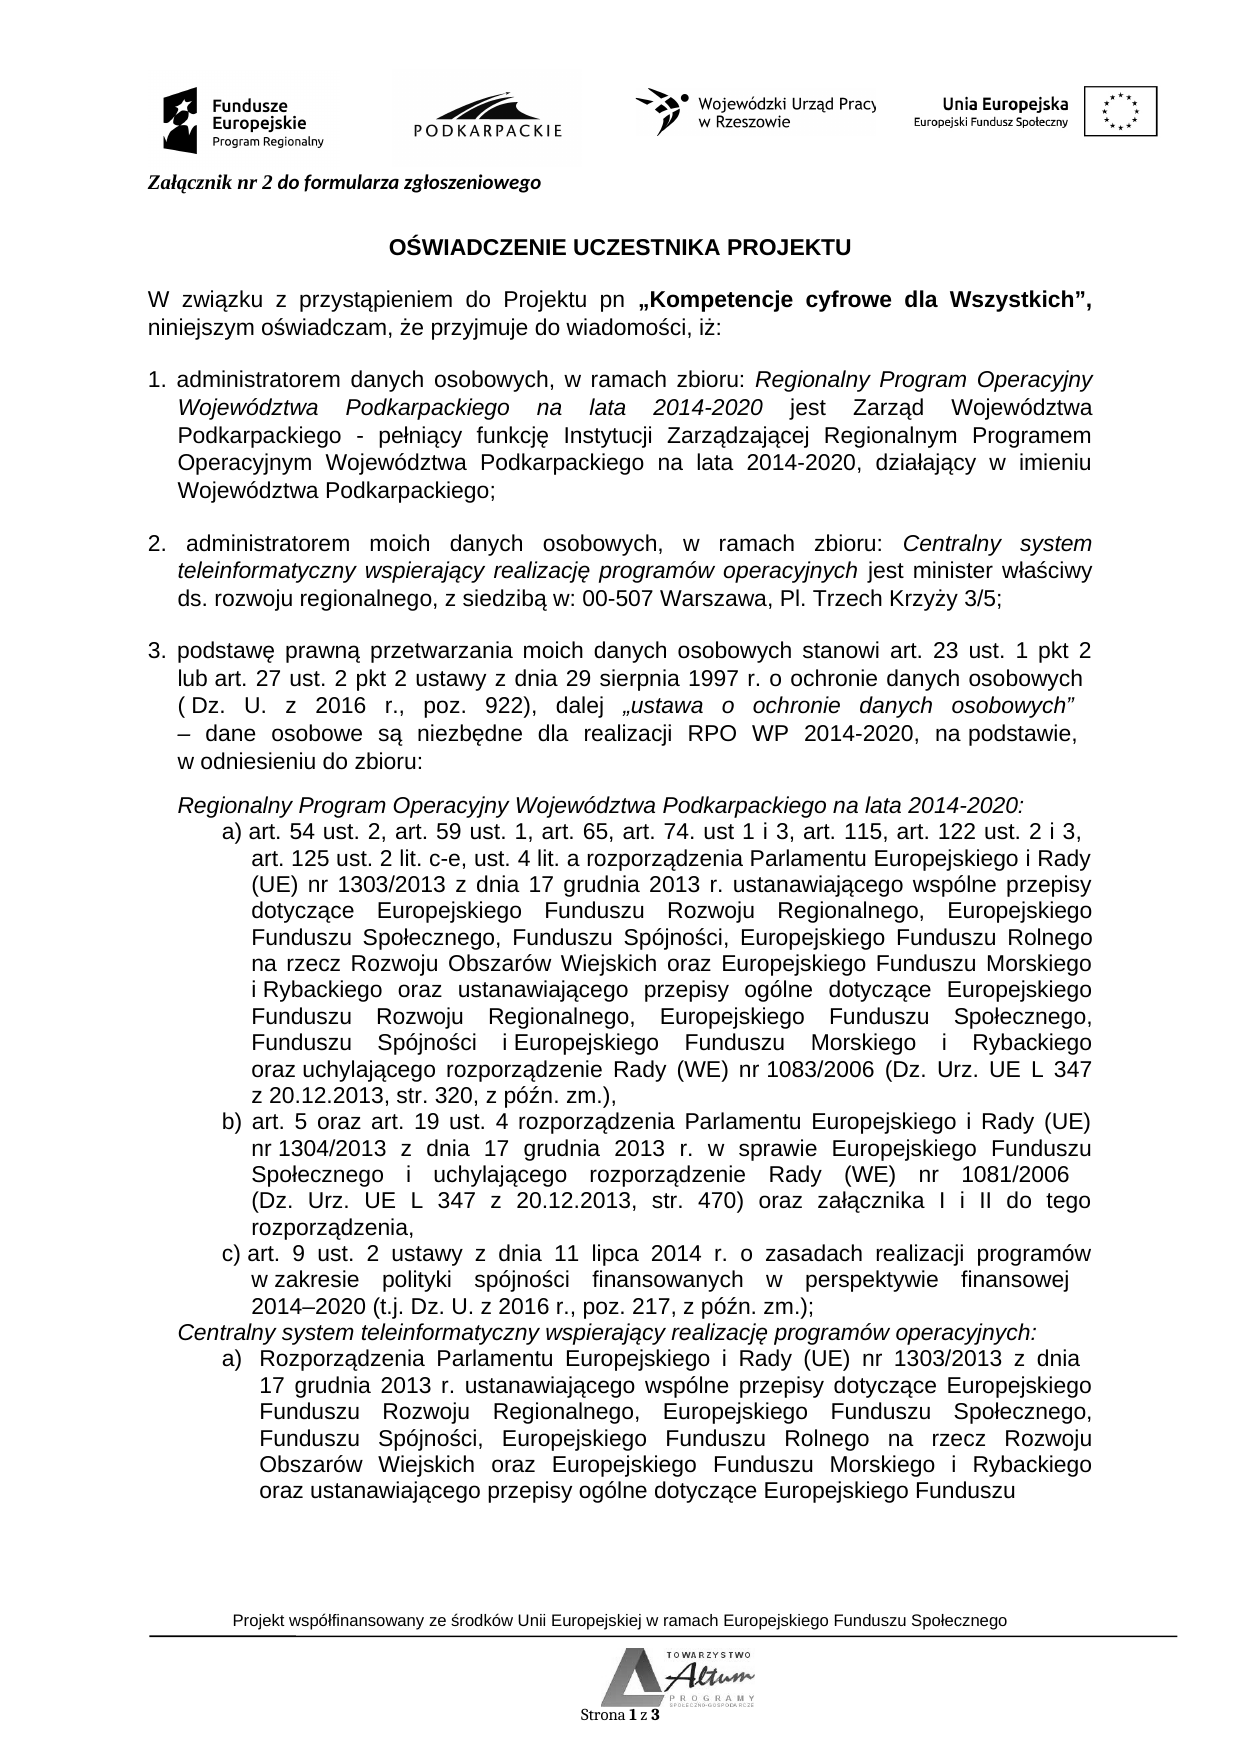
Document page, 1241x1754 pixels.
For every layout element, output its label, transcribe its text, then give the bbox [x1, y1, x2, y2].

text b) art. 5 oraz art. 19 ust. 4 rozporządzenia Parlamentu Europejskiego i Rady (UE) nr 1304/2013 z dnia 17 grudnia 2013 r. w sprawie Europejskiego Funduszu Społecznego i uchylającego rozporządzenie Rady (WE) nr 1081/2006 (Dz. Urz. UE L 347 z 20.12.2013, str. 470) oraz załącznika I i II do tego rozporządzenia, [222, 1108, 1092, 1240]
text c) art. 9 ust. 2 ustawy z dnia 11 lipca 2014 r. o zasadach realizacji programów w zakresie polityki spójności finansowanych w perspektywie finansowej 2014–2020 (t.j. Dz. U. z 2016 r., poz. 217, z późn. zm.); [222, 1240, 1092, 1319]
picture [391, 69, 582, 167]
picture [147, 70, 340, 170]
text 2. administratorem moich danych osobowych, w ramach zbioru: Centralny system teleinformatyczny wspierający realizację programów operacyjnych jest minister właściwy ds. rozwoju regionalnego, z siedzibą w: 00-507 Warszawa, Pl. Trzech Krzyży 3/5; [148, 529, 1092, 611]
text OŚWIADCZENIE UCZESTNIKA PROJEKTU [148, 234, 1092, 260]
text 3. podstawę prawną przetwarzania moich danych osobowych stanowi art. 23 ust. 1 pkt 2 lub art. 27 ust. 2 pkt 2 ustawy z dnia 29 sierpnia 1997 r. o ochronie danych osobowych ( Dz. U. z 2016 r., poz. 922), dalej „ustawa o ochronie danych osobowych” – dane osobowe są niezbędne dla realizacji RPO WP 2014-2020, na podstawie, w odniesieniu do zbioru: [148, 637, 1092, 774]
list Rozporządzenia Parlamentu Europejskiego i Rady (UE) nr 1303/2013 z dnia 17 grudnia 2013 r. ustanawiającego wspólne przepisy dotyczące Europejskiego Funduszu Rozwoju Regionalnego, Europejskiego Funduszu Społecznego, Funduszu Spójności, Europejskiego Funduszu Rolnego na rzecz Rozwoju Obszarów Wiejskich oraz Europejskiego Funduszu Morskiego i Rybackiego oraz ustanawiającego przepisy ogólne dotyczące Europejskiego Funduszu [222, 1345, 1092, 1503]
text a) art. 54 ust. 2, art. 59 ust. 1, art. 65, art. 74. ust 1 i 3, art. 115, art. 122 ust. 2 i 3, art. 125 ust. 2 lit. c-e, ust. 4 lit. a rozporządzenia Parlamentu Europejskiego i Rady (UE) nr 1303/2013 z dnia 17 grudnia 2013 r. ustanawiającego wspólne przepisy dotyczące Europejskiego Funduszu Rozwoju Regionalnego, Europejskiego Funduszu Społecznego, Funduszu Spójności, Europejskiego Funduszu Rolnego na rzecz Rozwoju Obszarów Wiejskich oraz Europejskiego Funduszu Morskiego i Rybackiego oraz ustanawiającego przepisy ogólne dotyczące Europejskiego Funduszu Rozwoju Regionalnego, Europejskiego Funduszu Społecznego, Funduszu Spójności i Europejskiego Funduszu Morskiego i Rybackiego oraz uchylającego rozporządzenie Rady (WE) nr 1083/2006 (Dz. Urz. UE L 347 z 20.12.2013, str. 320, z późn. zm.), [222, 818, 1092, 1108]
text W związku z przystąpieniem do Projektu pn „Kompetencje cyfrowe dla Wszystkich”, niniejszym oświadczam, że przyjmuje do wiadomości, iż: [148, 286, 1092, 340]
picture [635, 88, 876, 136]
text Regionalny Program Operacyjny Województwa Podkarpackiego na lata 2014-2020: [177, 792, 1092, 818]
text Załącznik nr 2 do formularza zgłoszeniowego [148, 169, 1092, 195]
picture [897, 69, 1170, 151]
text Centralny system teleinformatyczny wspierający realizację programów operacyjnych: [177, 1319, 1092, 1345]
text 1. administratorem danych osobowych, w ramach zbioru: Regionalny Program Operacyjny Województwa Podkarpackiego na lata 2014-2020 jest Zarząd Województwa Podkarpackiego - pełniący funkcję Instytucji Zarządzającej Regionalnym Programem Operacyjnym Województwa Podkarpackiego na lata 2014-2020, działający w imieniu Województwa Podkarpackiego; [148, 366, 1092, 503]
